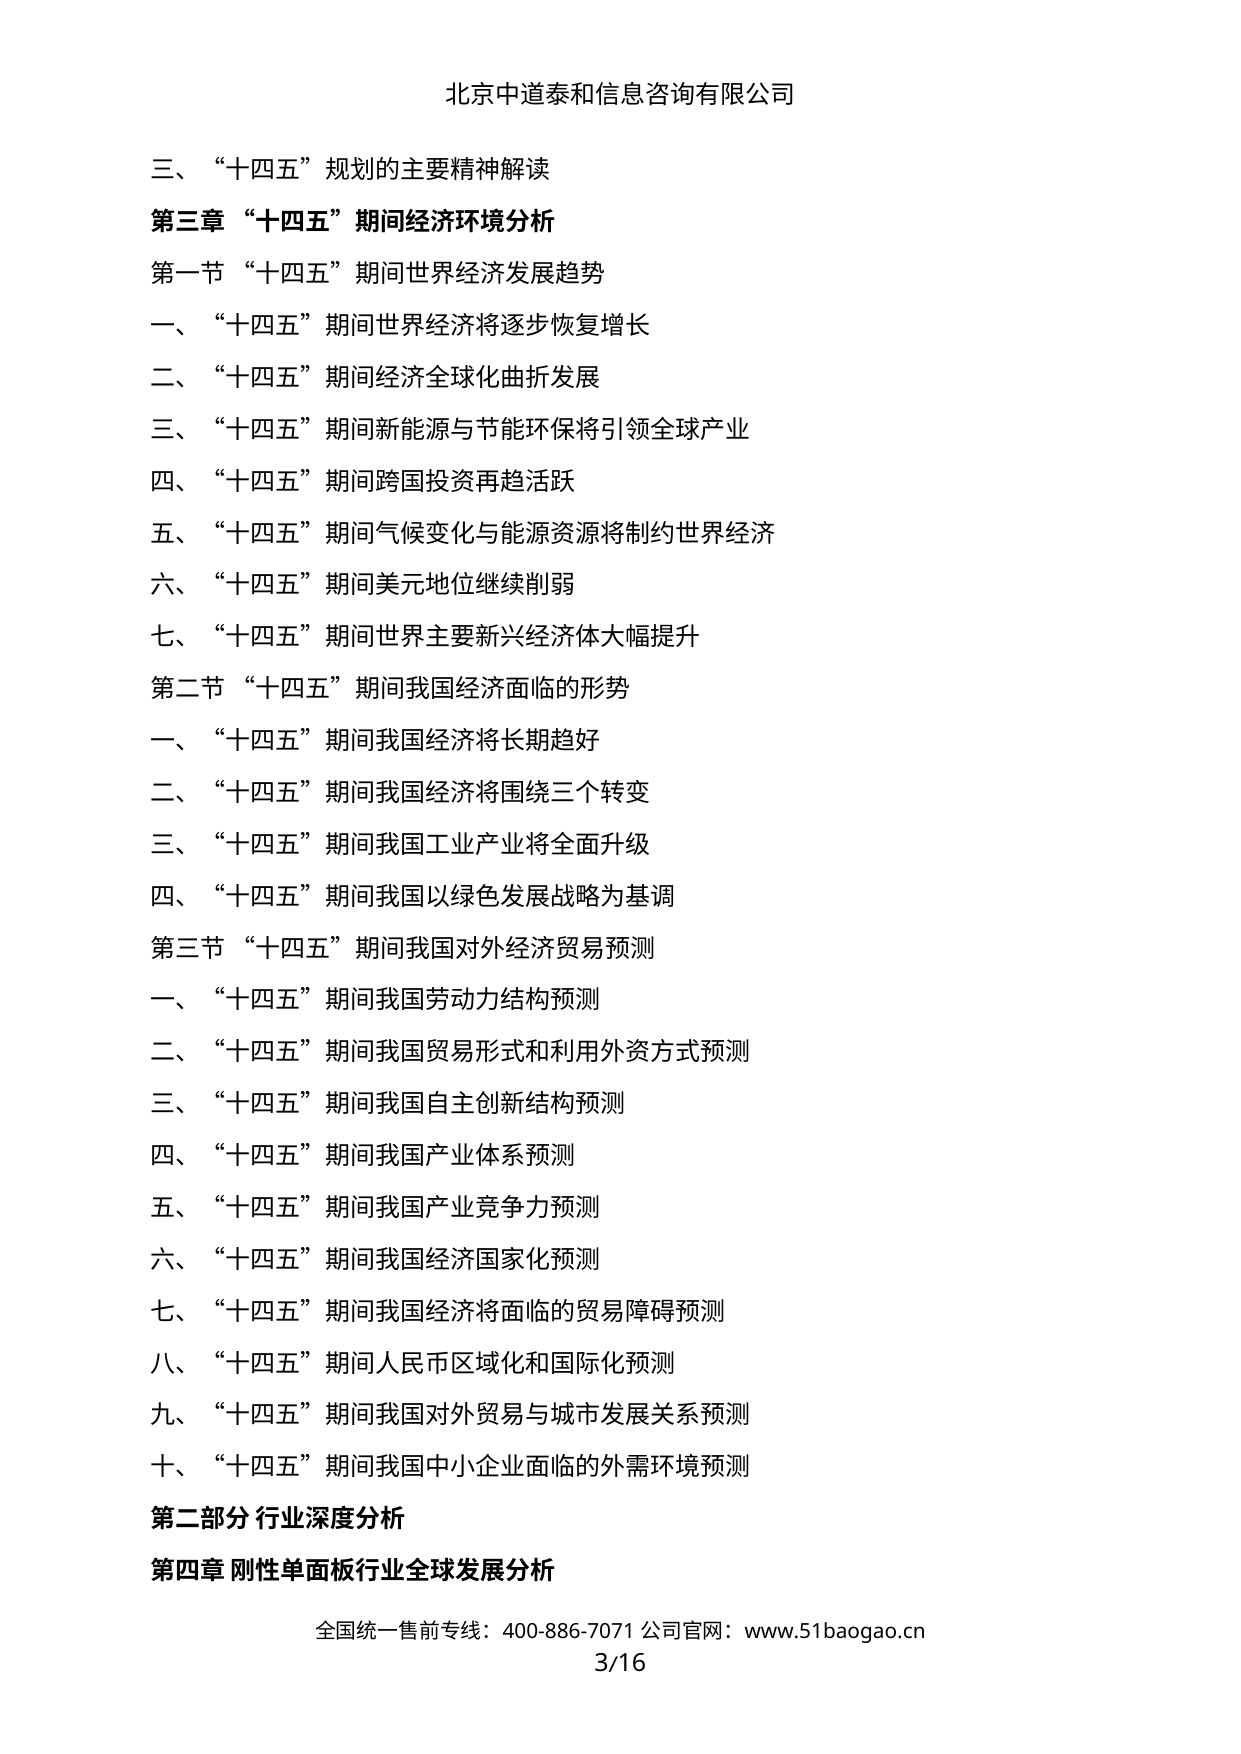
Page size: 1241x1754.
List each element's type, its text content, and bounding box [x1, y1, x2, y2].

text 一、“十四五”期间我国劳动力结构预测 [150, 980, 1090, 1016]
text 第一节 “十四五”期间世界经济发展趋势 [150, 254, 1090, 290]
text 三、“十四五”期间我国工业产业将全面升级 [150, 824, 1090, 861]
text 五、“十四五”期间我国产业竞争力预测 [150, 1187, 1090, 1224]
text 三、“十四五”期间新能源与节能环保将引领全球产业 [150, 409, 1090, 446]
text 二、“十四五”期间我国贸易形式和利用外资方式预测 [150, 1032, 1090, 1068]
text 七、“十四五”期间我国经济将面临的贸易障碍预测 [150, 1291, 1090, 1327]
text 三、“十四五”期间我国自主创新结构预测 [150, 1084, 1090, 1120]
text 第三章 “十四五”期间经济环境分析 [150, 202, 1090, 238]
text 十、“十四五”期间我国中小企业面临的外需环境预测 [150, 1447, 1090, 1483]
text 五、“十四五”期间气候变化与能源资源将制约世界经济 [150, 513, 1090, 549]
text 一、“十四五”期间世界经济将逐步恢复增长 [150, 306, 1090, 342]
text 六、“十四五”期间我国经济国家化预测 [150, 1239, 1090, 1276]
text 六、“十四五”期间美元地位继续削弱 [150, 565, 1090, 601]
text 八、“十四五”期间人民币区域化和国际化预测 [150, 1343, 1090, 1379]
text 第三节 “十四五”期间我国对外经济贸易预测 [150, 928, 1090, 964]
text 四、“十四五”期间我国产业体系预测 [150, 1136, 1090, 1172]
text 第二节 “十四五”期间我国经济面临的形势 [150, 669, 1090, 705]
text 第二部分 行业深度分析 [150, 1499, 1090, 1535]
text 七、“十四五”期间世界主要新兴经济体大幅提升 [150, 617, 1090, 653]
text 三、“十四五”规划的主要精神解读 [150, 150, 1090, 186]
text 第四章 刚性单面板行业全球发展分析 [150, 1551, 1090, 1587]
text 四、“十四五”期间跨国投资再趋活跃 [150, 461, 1090, 497]
text 一、“十四五”期间我国经济将长期趋好 [150, 721, 1090, 757]
text 二、“十四五”期间经济全球化曲折发展 [150, 357, 1090, 394]
text 四、“十四五”期间我国以绿色发展战略为基调 [150, 876, 1090, 912]
text 二、“十四五”期间我国经济将围绕三个转变 [150, 772, 1090, 809]
text 九、“十四五”期间我国对外贸易与城市发展关系预测 [150, 1395, 1090, 1431]
